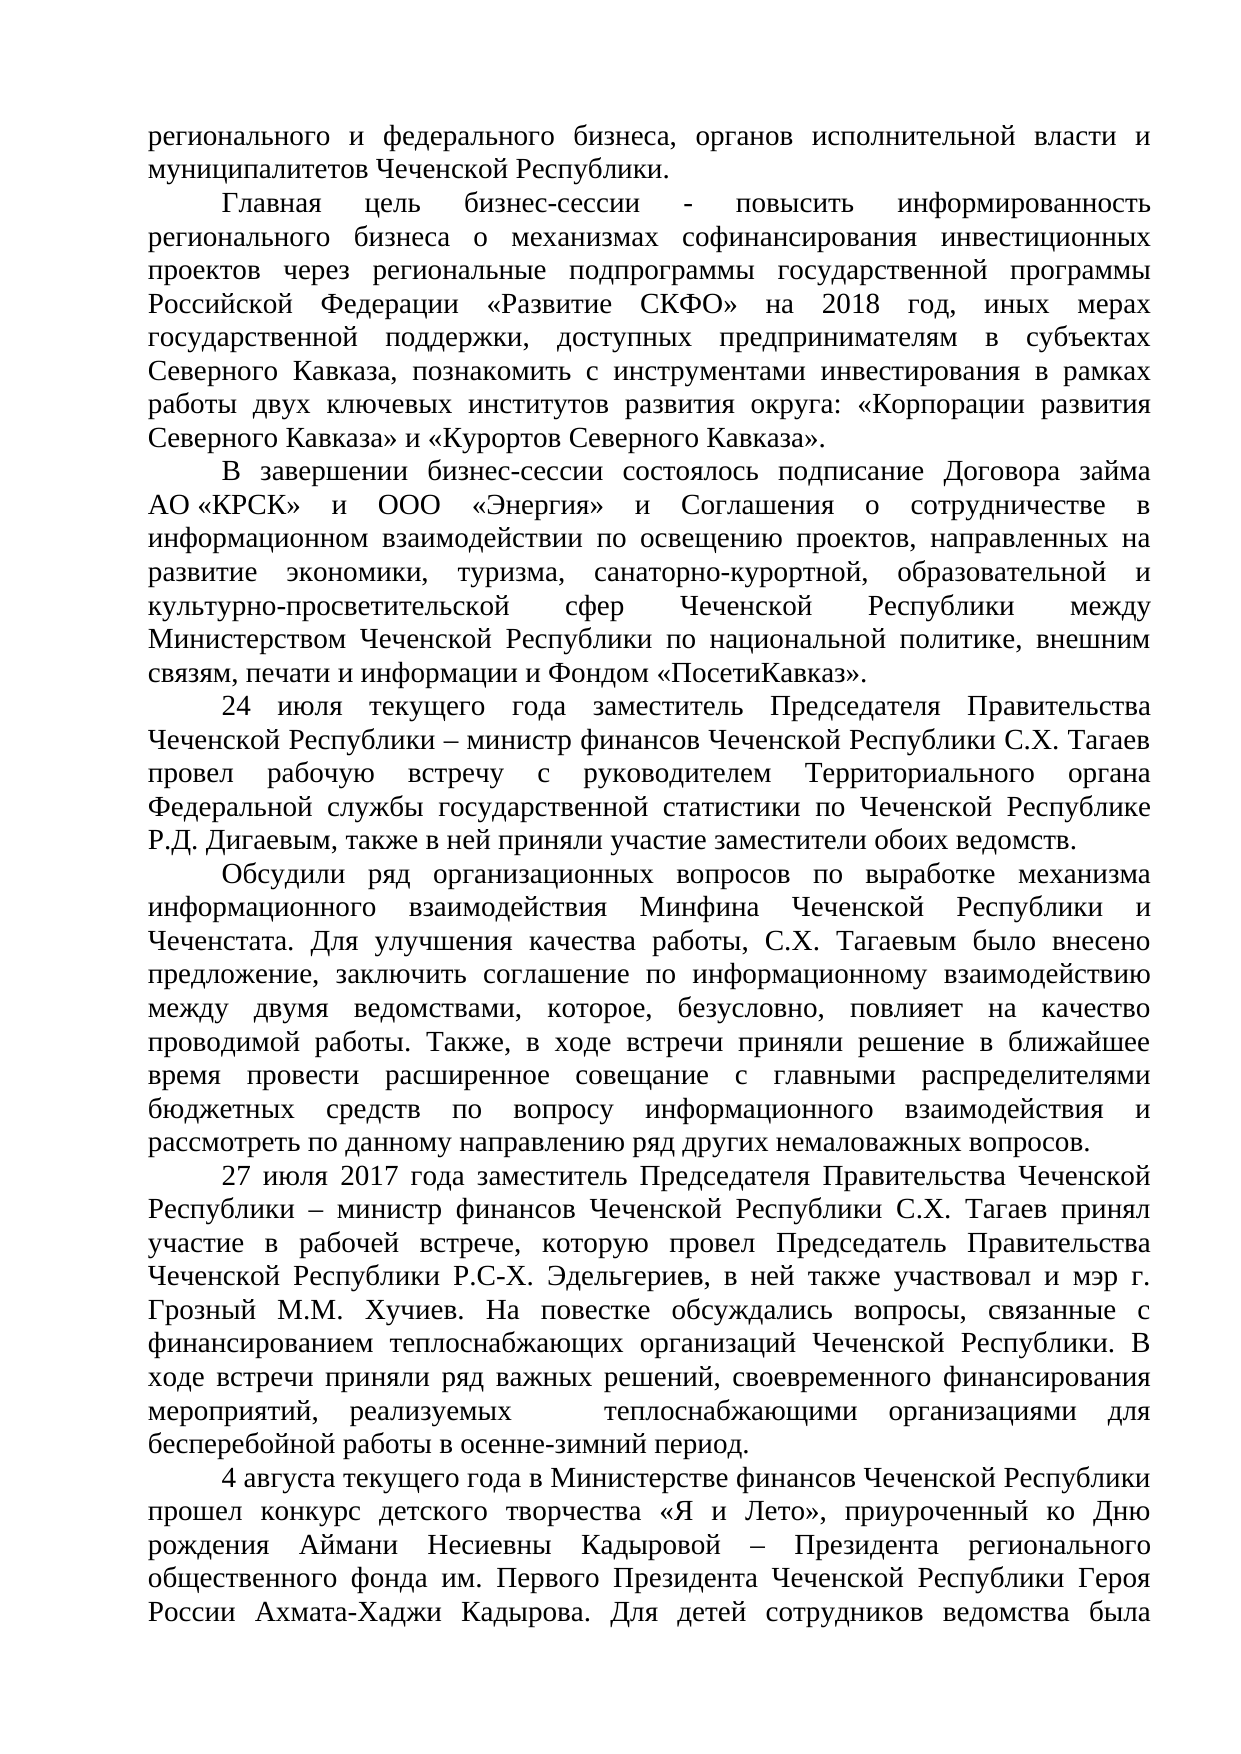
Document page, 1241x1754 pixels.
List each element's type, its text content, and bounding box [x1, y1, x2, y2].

text 27 июля 2017 года заместитель Председателя Правительства Чеченской Республики – министр финансов Чеченской Республики С.Х. Тагаев принял участие в рабочей встрече, которую провел Председатель Правительства Чеченской Республики Р.С-Х. Эдельгериев, в ней также участвовал и мэр г. Грозный М.М. Хучиев. На повестке обсуждались вопросы, связанные с финансированием теплоснабжающих организаций Чеченской Республики. В ходе встречи приняли ряд важных решений, своевременного финансирования мероприятий, реализуемых теплоснабжающими организациями для бесперебойной работы в осенне-зимний период. [148, 1158, 1152, 1460]
text Главная цель бизнес-сессии - повысить информированность регионального бизнеса о механизмах софинансирования инвестиционных проектов через региональные подпрограммы государственной программы Российской Федерации «Развитие СКФО» на 2018 год, иных мерах государственной поддержки, доступных предпринимателям в субъектах Северного Кавказа, познакомить с инструментами инвестирования в рамках работы двух ключевых институтов развития округа: «Корпорации развития Северного Кавказа» и «Курортов Северного Кавказа». [148, 185, 1152, 453]
text В завершении бизнес-сессии состоялось подписание Договора займа АО «КРСК» и ООО «Энергия» и Соглашения о сотрудничестве в информационном взаимодействии по освещению проектов, направленных на развитие экономики, туризма, санаторно-курортной, образовательной и культурно-просветительской сфер Чеченской Республики между Министерством Чеченской Республики по национальной политике, внешним связям, печати и информации и Фондом «ПосетиКавказ». [148, 453, 1152, 688]
text 24 июля текущего года заместитель Председателя Правительства Чеченской Республики – министр финансов Чеченской Республики С.Х. Тагаев провел рабочую встречу с руководителем Территориального органа Федеральной службы государственной статистики по Чеченской Республике Р.Д. Дигаевым, также в ней приняли участие заместители обоих ведомств. [148, 688, 1152, 856]
text Обсудили ряд организационных вопросов по выработке механизма информационного взаимодействия Минфина Чеченской Республики и Чеченстата. Для улучшения качества работы, С.Х. Тагаевым было внесено предложение, заключить соглашение по информационному взаимодействию между двумя ведомствами, которое, безусловно, повлияет на качество проводимой работы. Также, в ходе встречи приняли решение в ближайшее время провести расширенное совещание с главными распределителями бюджетных средств по вопросу информационного взаимодействия и рассмотреть по данному направлению ряд других немаловажных вопросов. [148, 856, 1152, 1158]
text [148, 1460, 1152, 1627]
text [148, 118, 1152, 185]
